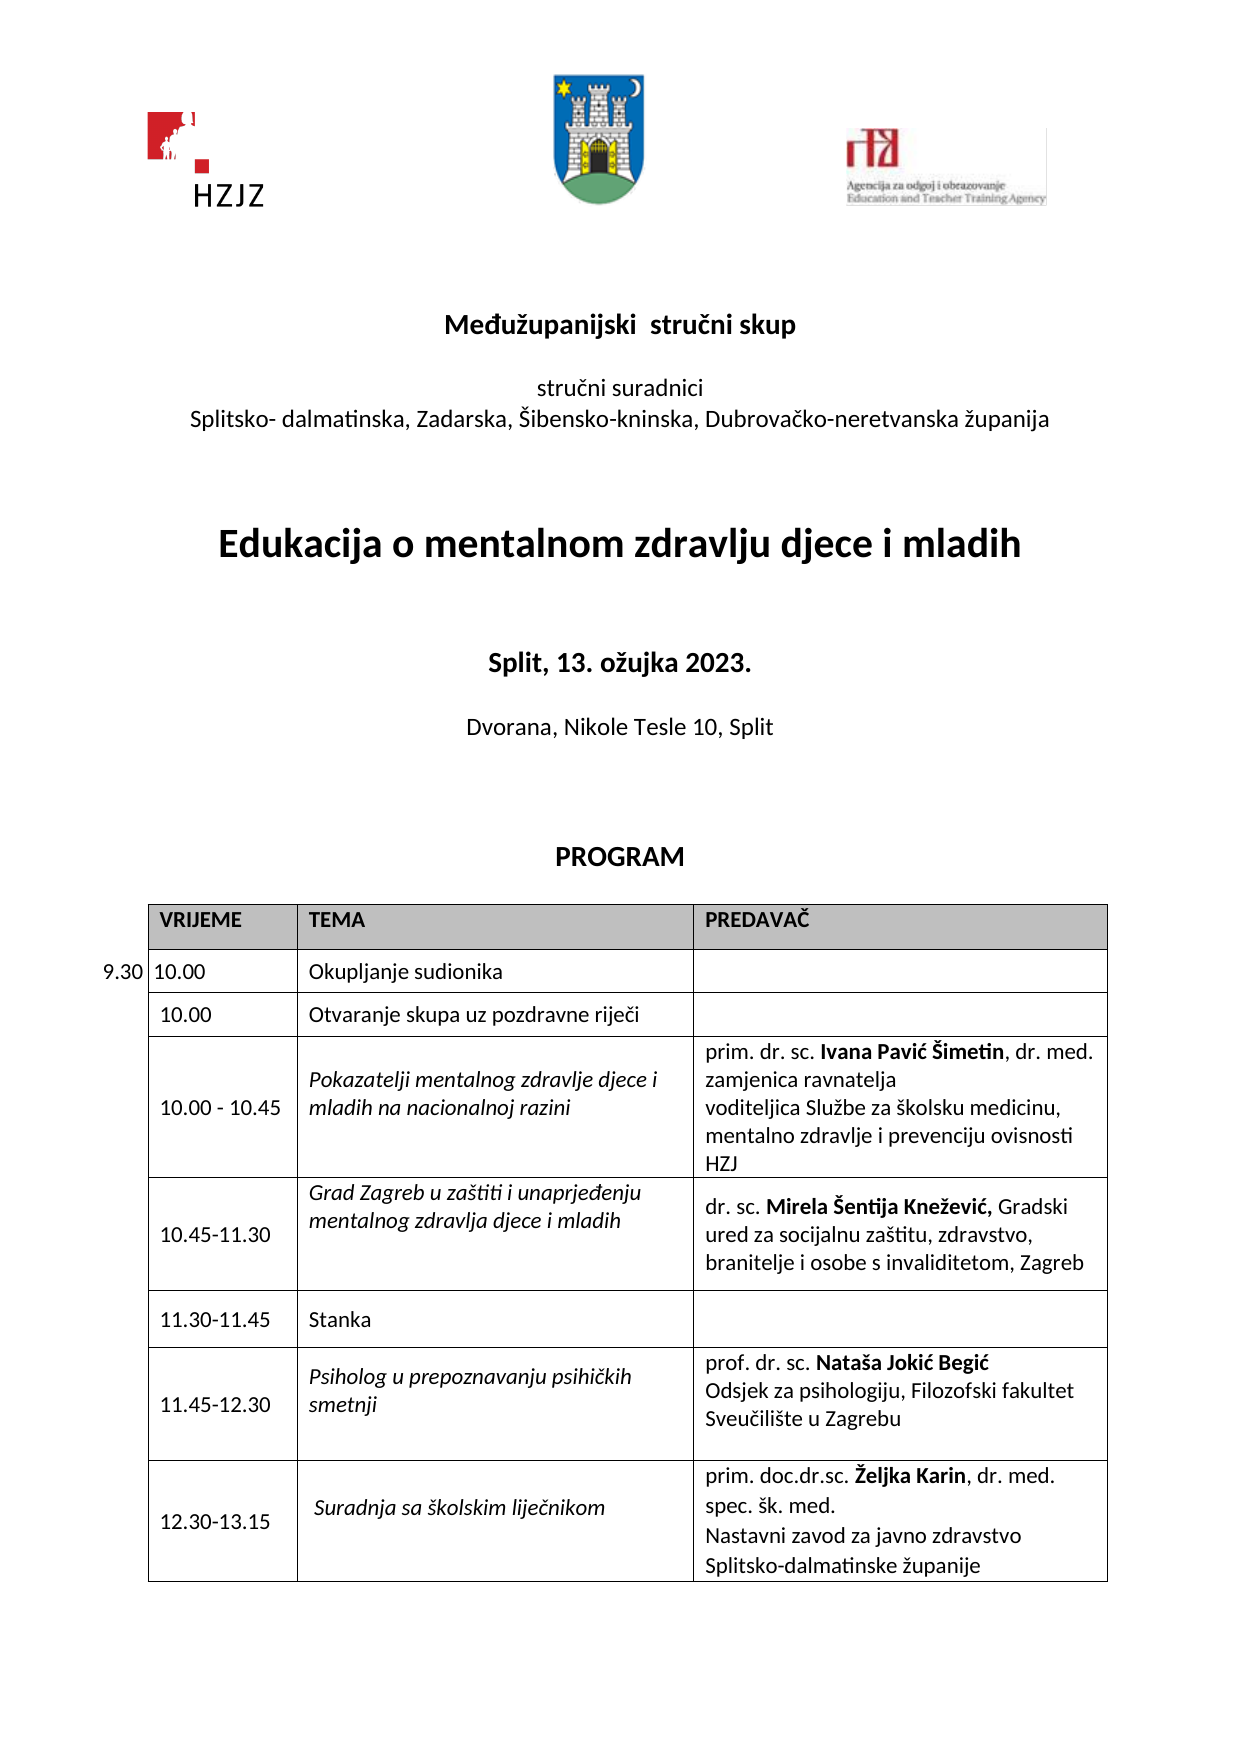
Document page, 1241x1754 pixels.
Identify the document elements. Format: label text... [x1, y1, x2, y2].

table_cell Stanka [298, 1291, 693, 1347]
table_cell [694, 993, 1107, 1036]
table_cell dr. sc. Mirela Šentija Knežević, Gradski ured za socijalnu zaštitu, zdravstvo, branitelje i osobe s invaliditetom, Zagreb [694, 1178, 1107, 1290]
table_cell Otvaranje skupa uz pozdravne riječi [298, 993, 693, 1036]
table_cell 9.30 10.00 [149, 950, 297, 992]
text PROGRAM [148, 838, 1093, 873]
table_cell prim. doc.dr.sc. Željka Karin, dr. med. spec. šk. med. Nastavni zavod za javno zdravstvo Splitsko-dalmatinske županije [694, 1461, 1107, 1581]
text Splitsko- dalmatinska, Zadarska, Šibensko-kninska, Dubrovačko-neretvanska županija [148, 403, 1093, 433]
picture [552, 73, 666, 207]
table_cell [694, 1291, 1107, 1347]
text Edukacija o mentalnom zdravlju djece i mladih [148, 517, 1093, 568]
table_cell Suradnja sa školskim liječnikom [298, 1461, 693, 1581]
table_cell 12.30-13.15 [149, 1461, 297, 1581]
table_header VRIJEME [149, 905, 297, 949]
text Međužupanijski stručni skup [148, 306, 1093, 342]
table_cell 10.00 - 10.45 [149, 1037, 297, 1177]
table_cell Grad Zagreb u zaštiti i unaprjeđenju mentalnog zdravlja djece i mladih [298, 1178, 693, 1290]
table_header PREDAVAČ [694, 905, 1107, 949]
table_cell Psiholog u prepoznavanju psihičkih smetnji [298, 1348, 693, 1460]
picture [846, 128, 1048, 207]
table_cell [694, 950, 1107, 992]
table_header TEMA [298, 905, 693, 949]
table_cell 10.45-11.30 [149, 1178, 297, 1290]
table_cell Pokazatelji mentalnog zdravlje djece i mladih na nacionalnoj razini [298, 1037, 693, 1177]
table_cell 11.45-12.30 [149, 1348, 297, 1460]
text Split, 13. ožujka 2023. [148, 644, 1093, 680]
table_cell 10.00 [149, 993, 297, 1036]
table_cell prim. dr. sc. Ivana Pavić Šimetin, dr. med. zamjenica ravnatelja voditeljica Službe za školsku medicinu, mentalno zdravlje i prevenciju ovisnosti HZJ [694, 1037, 1107, 1177]
table_cell Okupljanje sudionika [298, 950, 693, 992]
table_cell prof. dr. sc. Nataša Jokić Begić Odsjek za psihologiju, Filozofski fakultet Sveučilište u Zagrebu [694, 1348, 1107, 1460]
text Dvorana, Nikole Tesle 10, Split [148, 711, 1093, 741]
table_cell 11.30-11.45 [149, 1291, 297, 1347]
text stručni suradnici [148, 372, 1093, 403]
picture [147, 112, 264, 207]
